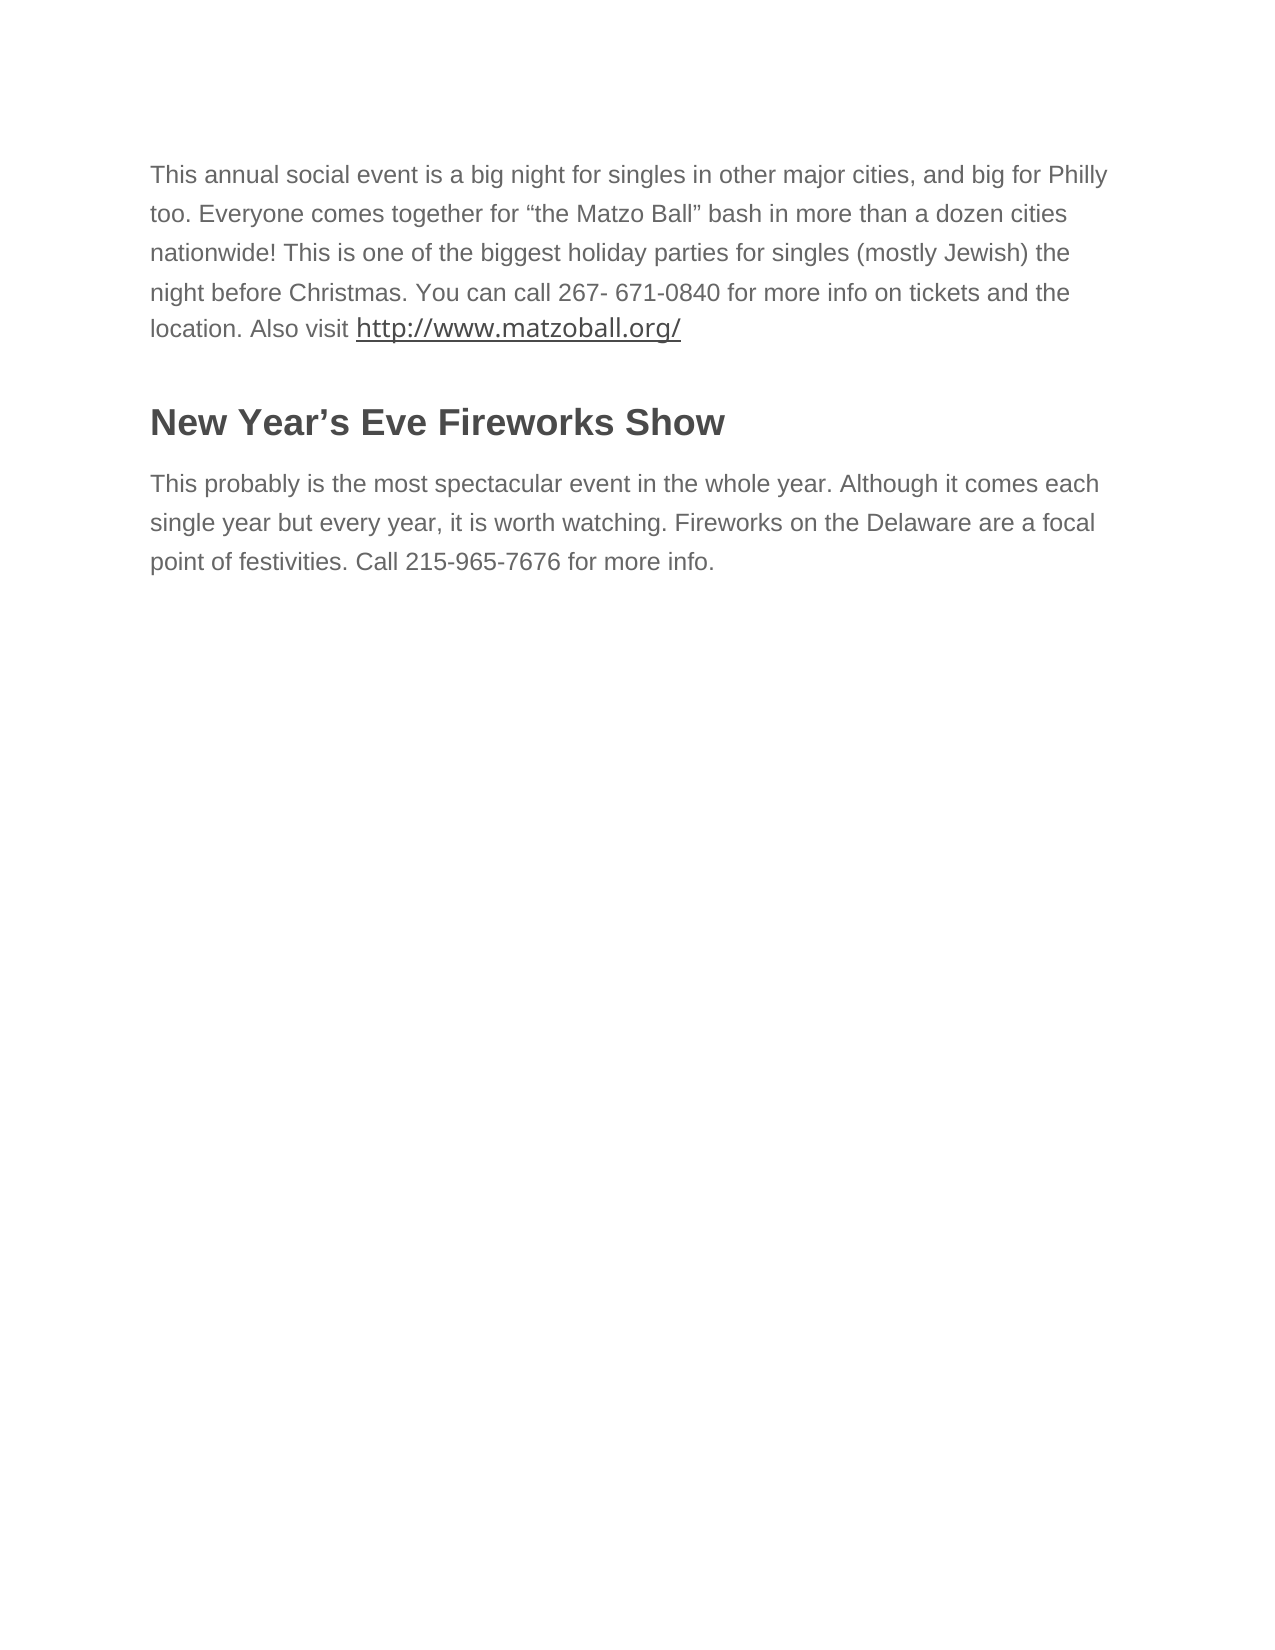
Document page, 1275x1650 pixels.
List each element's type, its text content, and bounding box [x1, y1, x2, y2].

text This probably is the most spectacular event in the whole year. Although it comes each single year but every year, it is worth watching. Fireworks on the Delaware are a focal point of festivities. Call 215-965-7676 for more info. [150, 459, 1125, 576]
subtitle New Year’s Eve Fireworks Show [150, 400, 1125, 443]
text This annual social event is a big night for singles in other major cities, and big for Philly too. Everyone comes together for “the Matzo Ball” bash in more than a dozen cities nationwide! This is one of the biggest holiday parties for singles (mostly Jewish) the night before Christmas. You can call 267- 671-0840 for more info on tickets and the location. Also visit http://www.matzoball.org/ [150, 150, 1125, 345]
